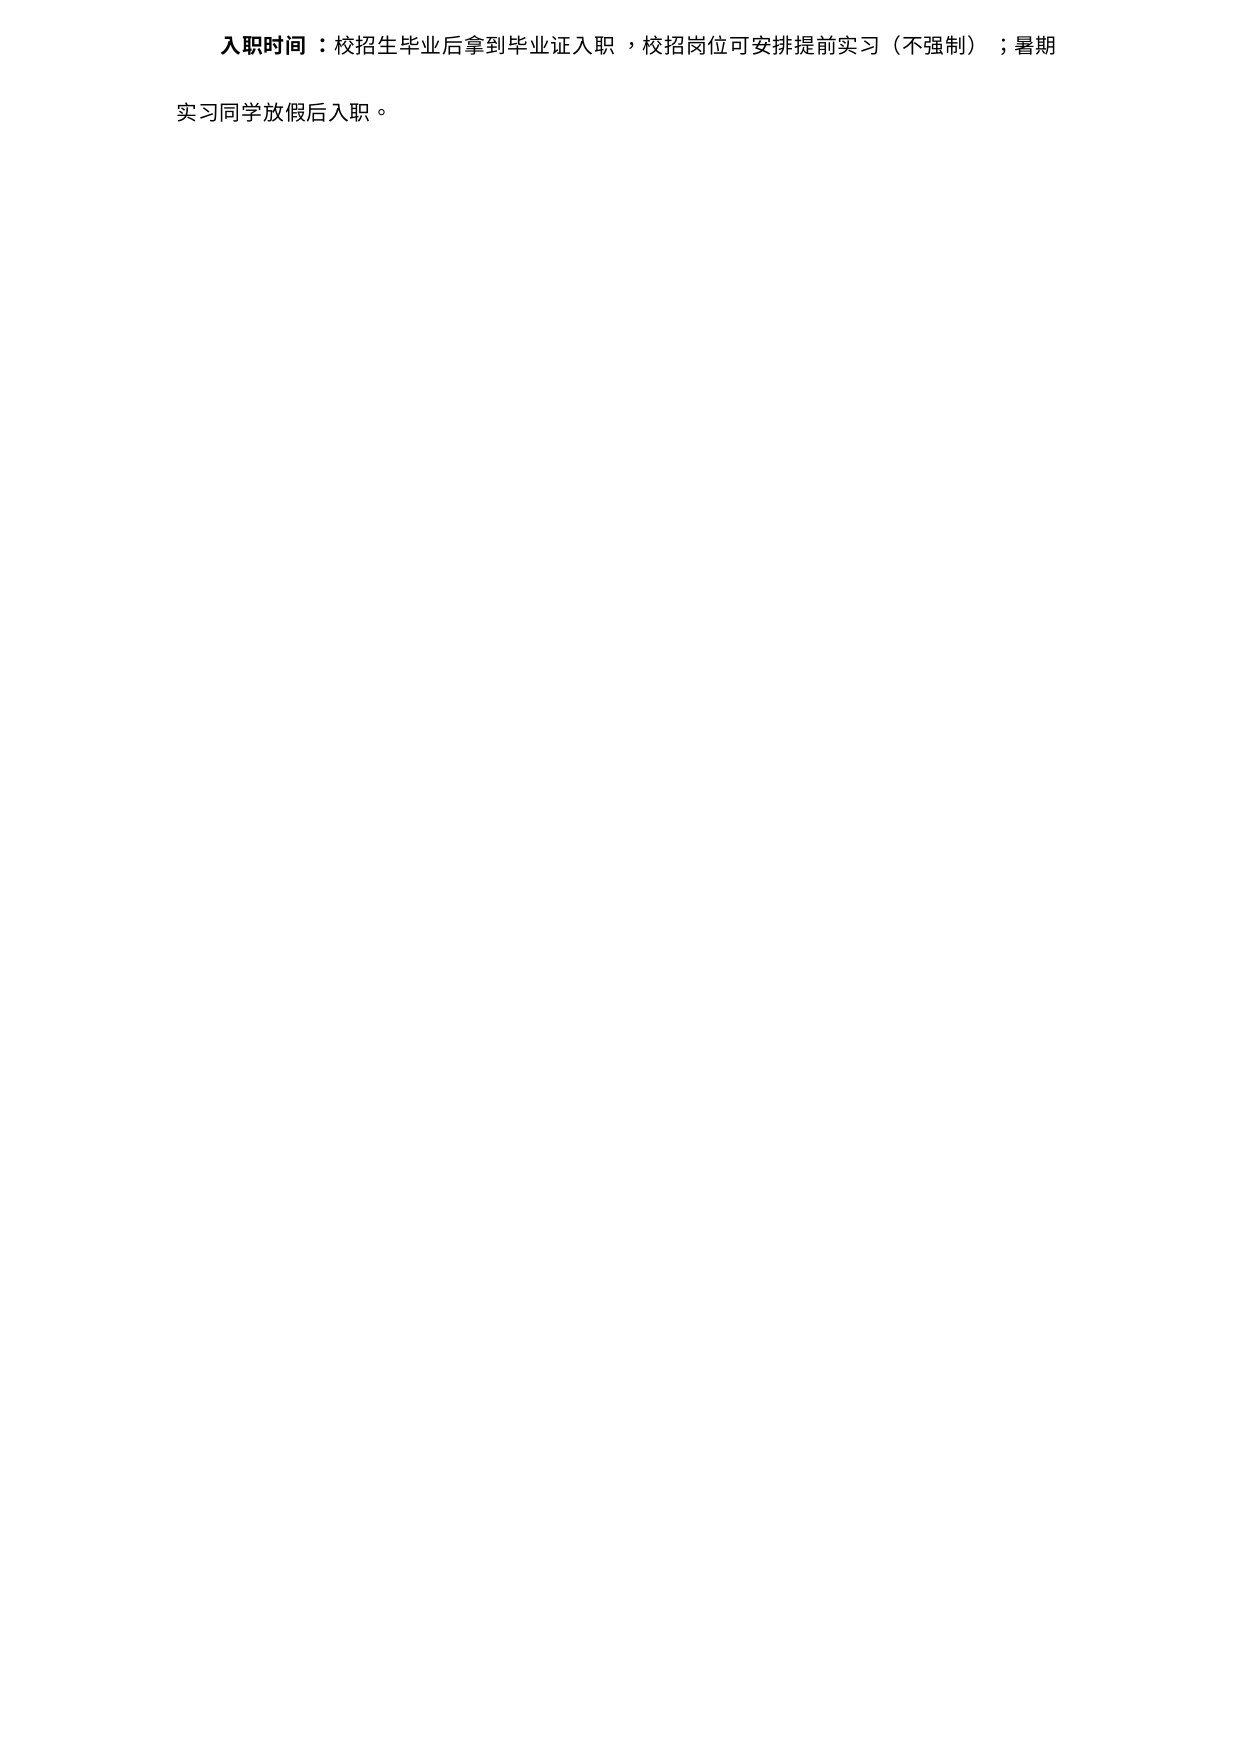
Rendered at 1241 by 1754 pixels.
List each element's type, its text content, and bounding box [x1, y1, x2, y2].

text 入职时间 ：校招生毕业后拿到毕业证入职 ，校招岗位可安排提前实习（不强制） ；暑期 [220, 42, 1064, 102]
text 实习同学放假后入职。 [176, 102, 1064, 123]
